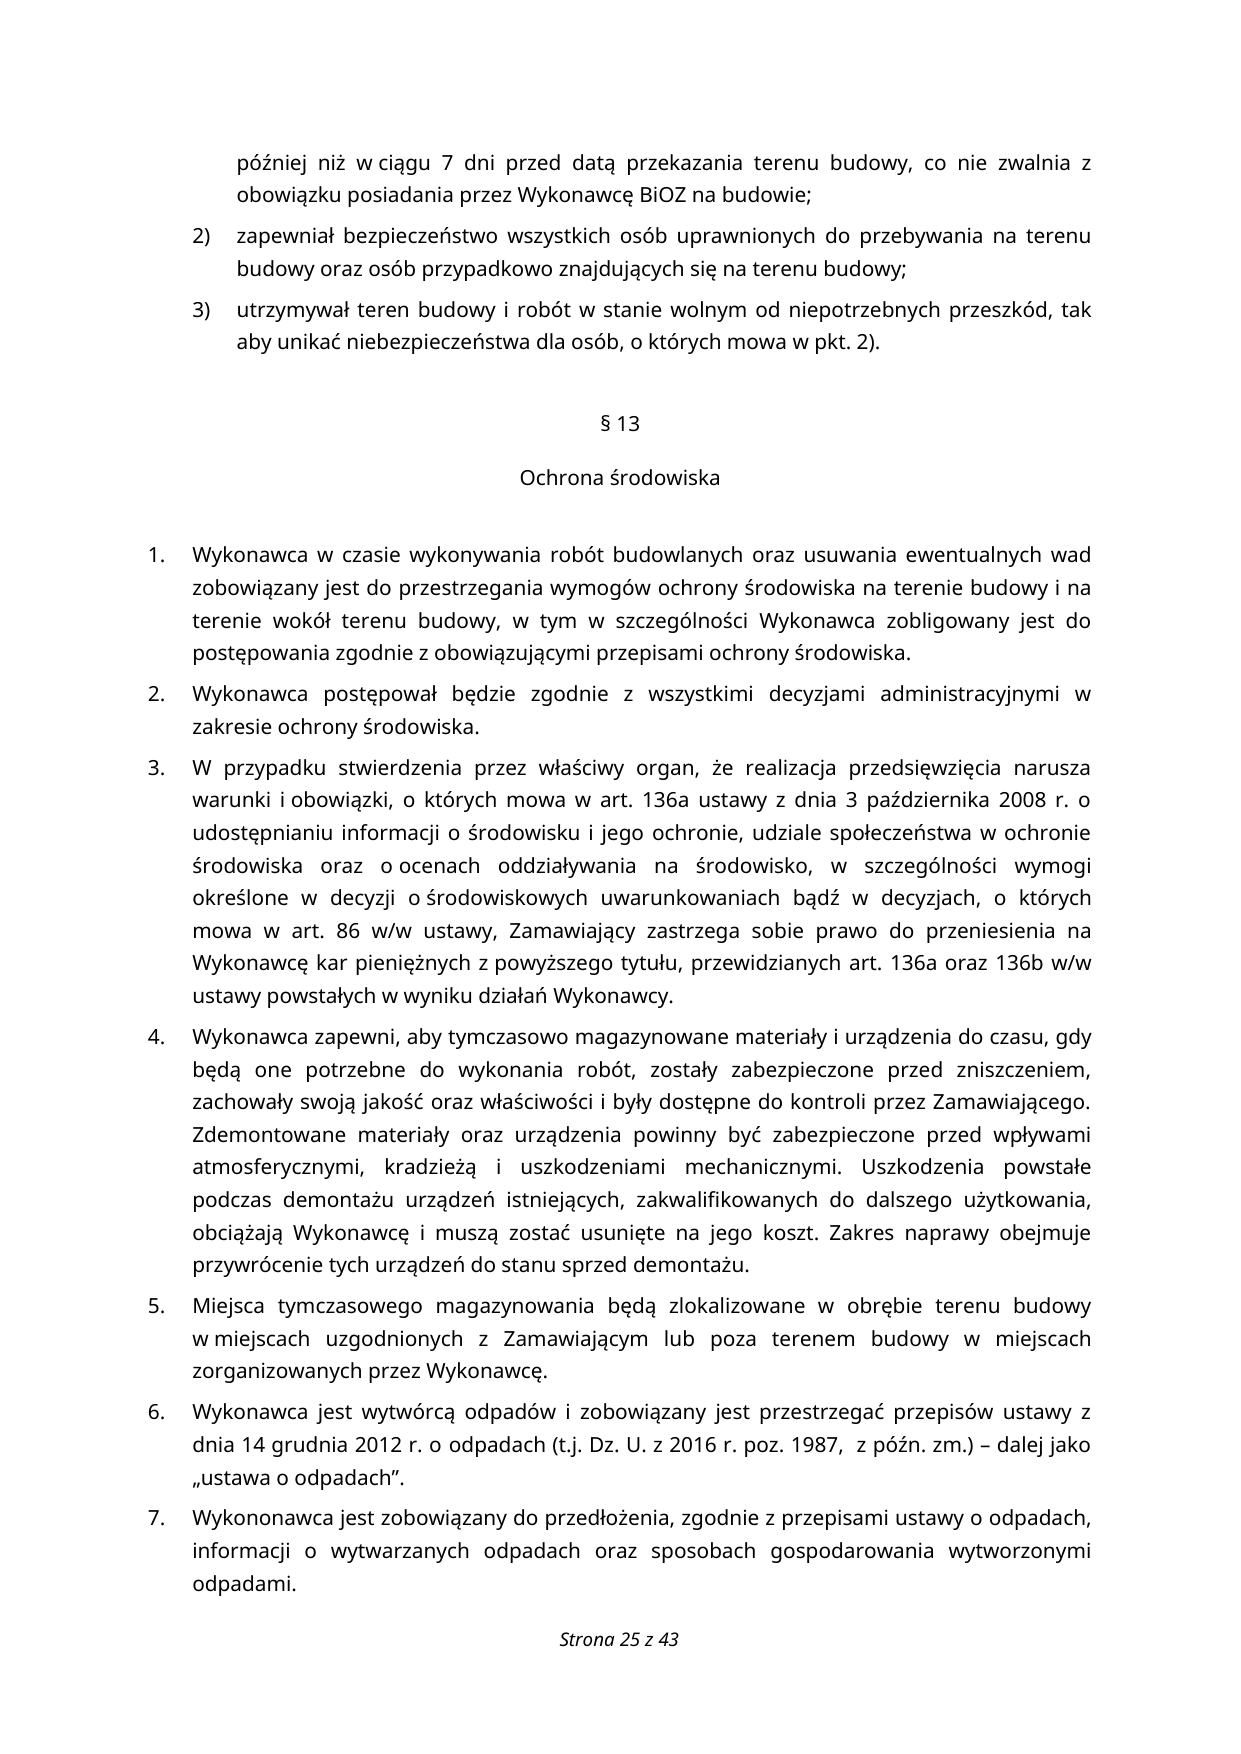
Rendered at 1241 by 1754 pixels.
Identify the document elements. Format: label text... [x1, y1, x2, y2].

list utrzymywał teren budowy i robót w stanie wolnym od niepotrzebnych przeszkód, tak aby unikać niebezpieczeństwa dla osób, o których mowa w pkt. 2). [192, 295, 1092, 356]
list W przypadku stwierdzenia przez właściwy organ, że realizacja przedsięwzięcia narusza warunki i obowiązki, o których mowa w art. 136a ustawy z dnia 3 października 2008 r. o udostępnianiu informacji o środowisku i jego ochronie, udziale społeczeństwa w ochronie środowiska oraz o ocenach oddziaływania na środowisko, w szczególności wymogi określone w decyzji o środowiskowych uwarunkowaniach bądź w decyzjach, o których mowa w art. 86 w/w ustawy, Zamawiający zastrzega sobie prawo do przeniesienia na Wykonawcę kar pieniężnych z powyższego tytułu, przewidzianych art. 136a oraz 136b w/w ustawy powstałych w wyniku działań Wykonawcy. [148, 753, 1092, 1009]
list Wykonawca jest wytwórcą odpadów i zobowiązany jest przestrzegać przepisów ustawy z dnia 14 grudnia 2012 r. o odpadach (t.j. Dz. U. z 2016 r. poz. 1987, z późn. zm.) – dalej jako „ustawa o odpadach”. [148, 1397, 1092, 1491]
list zapewniał bezpieczeństwo wszystkich osób uprawnionych do przebywania na terenu budowy oraz osób przypadkowo znajdujących się na terenu budowy; [192, 221, 1092, 282]
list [192, 148, 1092, 209]
list Miejsca tymczasowego magazynowania będą zlokalizowane w obrębie terenu budowy w miejscach uzgodnionych z Zamawiającym lub poza terenem budowy w miejscach zorganizowanych przez Wykonawcę. [148, 1291, 1092, 1385]
text § 13 [148, 409, 1092, 438]
list Wykonawca postępował będzie zgodnie z wszystkimi decyzjami administracyjnymi w zakresie ochrony środowiska. [148, 679, 1092, 740]
text Ochrona środowiska [148, 463, 1092, 491]
list Wykononawca jest zobowiązany do przedłożenia, zgodnie z przepisami ustawy o odpadach, informacji o wytwarzanych odpadach oraz sposobach gospodarowania wytworzonymi odpadami. [148, 1503, 1092, 1597]
list Wykonawca zapewni, aby tymczasowo magazynowane materiały i urządzenia do czasu, gdy będą one potrzebne do wykonania robót, zostały zabezpieczone przed zniszczeniem, zachowały swoją jakość oraz właściwości i były dostępne do kontroli przez Zamawiającego. Zdemontowane materiały oraz urządzenia powinny być zabezpieczone przed wpływami atmosferycznymi, kradzieżą i uszkodzeniami mechanicznymi. Uszkodzenia powstałe podczas demontażu urządzeń istniejących, zakwalifikowanych do dalszego użytkowania, obciążają Wykonawcę i muszą zostać usunięte na jego koszt. Zakres naprawy obejmuje przywrócenie tych urządzeń do stanu sprzed demontażu. [148, 1022, 1092, 1279]
list Wykonawca w czasie wykonywania robót budowlanych oraz usuwania ewentualnych wad zobowiązany jest do przestrzegania wymogów ochrony środowiska na terenie budowy i na terenie wokół terenu budowy, w tym w szczególności Wykonawca zobligowany jest do postępowania zgodnie z obowiązującymi przepisami ochrony środowiska. [148, 541, 1092, 667]
